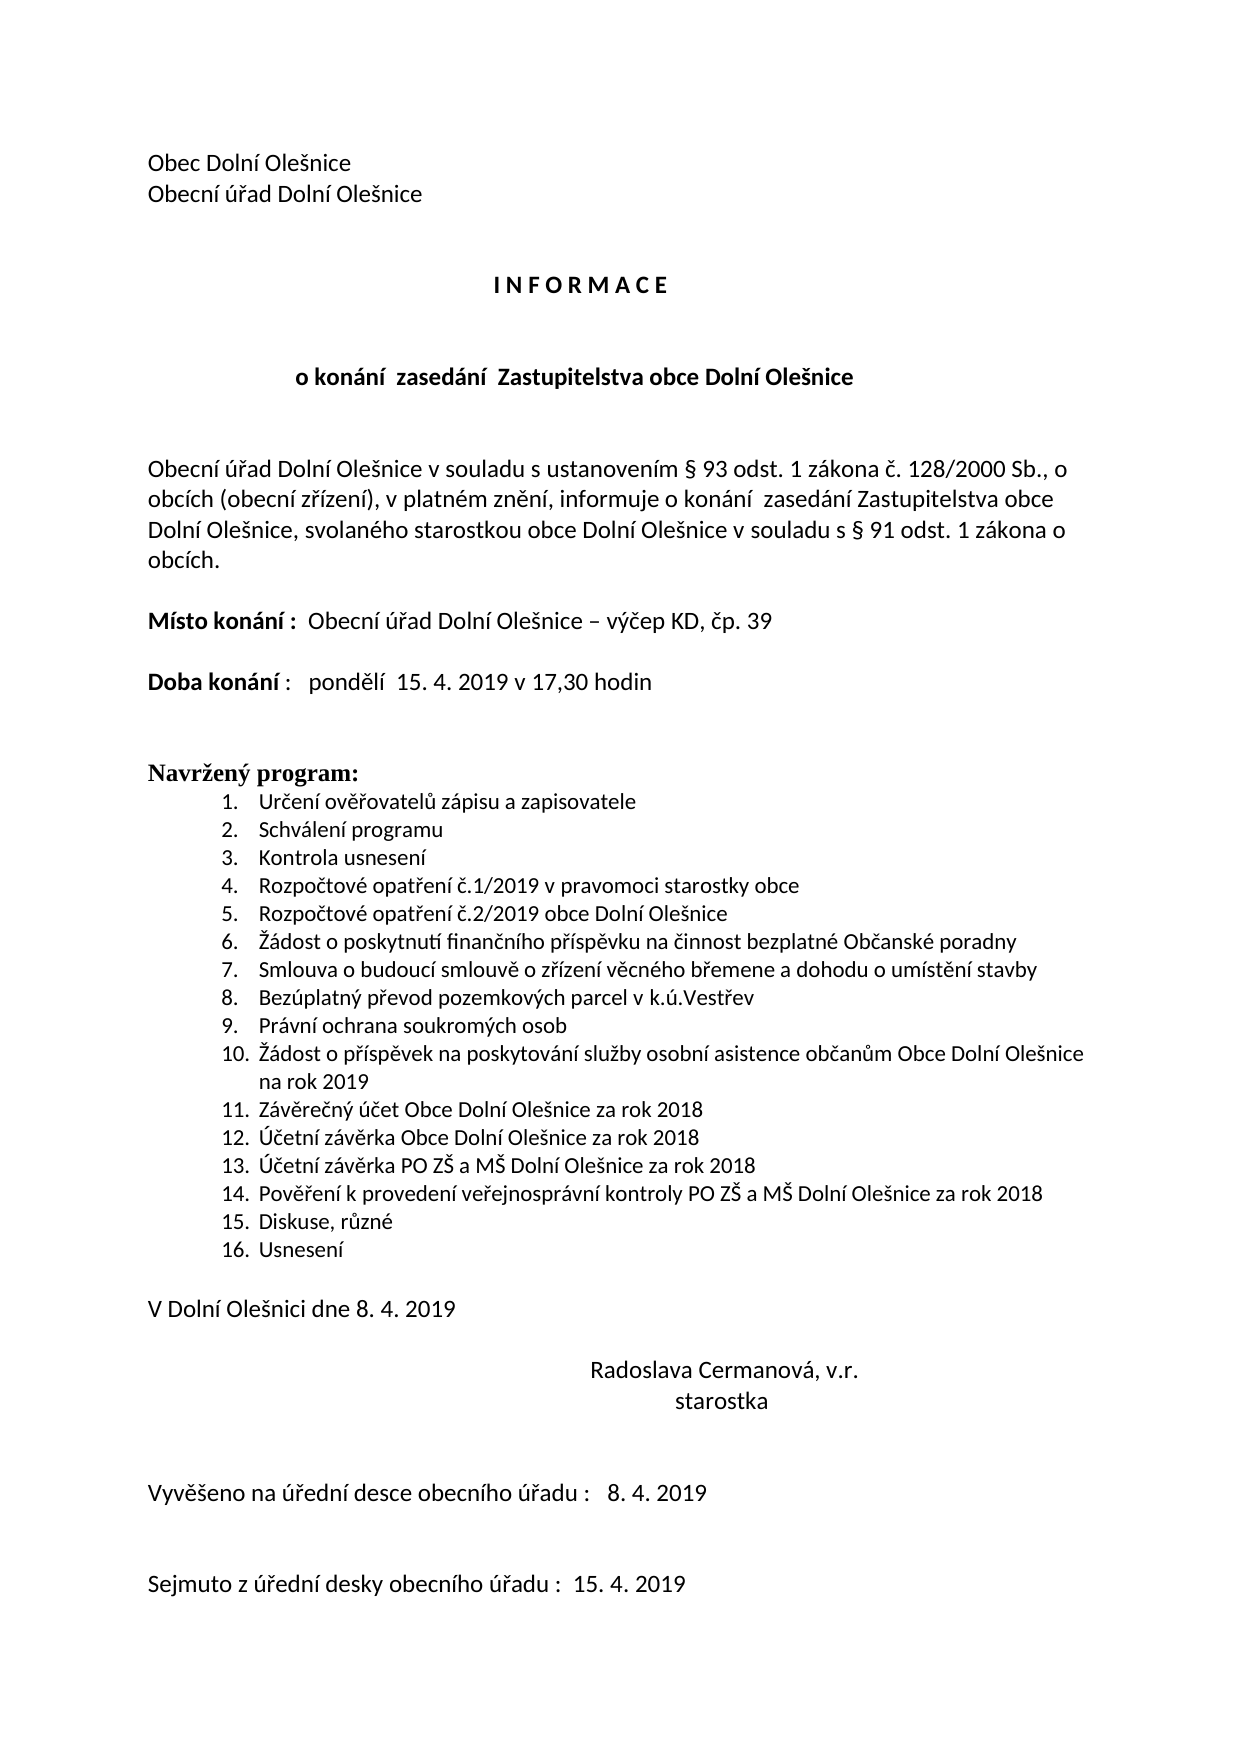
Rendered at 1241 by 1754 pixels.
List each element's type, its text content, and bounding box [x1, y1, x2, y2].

text o konání zasedání Zastupitelstva obce Dolní Olešnice [148, 361, 1093, 392]
text Radoslava Cermanová, v.r. [148, 1355, 1093, 1385]
text Obecní úřad Dolní Olešnice [148, 178, 1093, 209]
list Žádost o příspěvek na poskytování služby osobní asistence občanům Obce Dolní Olešnice na rok 2019 [221, 1039, 1093, 1095]
list Závěrečný účet Obce Dolní Olešnice za rok 2018 [221, 1095, 1093, 1123]
text Sejmuto z úřední desky obecního úřadu : 15. 4. 2019 [148, 1568, 1093, 1599]
list Usnesení [221, 1235, 1093, 1263]
list Právní ochrana soukromých osob [221, 1011, 1093, 1039]
list Rozpočtové opatření č.1/2019 v pravomoci starostky obce [221, 871, 1093, 899]
list Smlouva o budoucí smlouvě o zřízení věcného břemene a dohodu o umístění stavby [221, 955, 1093, 983]
text Doba konání : pondělí 15. 4. 2019 v 17,30 hodin [148, 666, 1093, 697]
text Navržený program: [148, 758, 1093, 787]
text V Dolní Olešnici dne 8. 4. 2019 [148, 1294, 1093, 1324]
text Místo konání : Obecní úřad Dolní Olešnice – výčep KD, čp. 39 [148, 605, 1093, 636]
list Diskuse, různé [221, 1207, 1093, 1235]
text Obecní úřad Dolní Olešnice v souladu s ustanovením § 93 odst. 1 zákona č. 128/2000 Sb., o obcích (obecní zřízení), v platném znění, informuje o konání zasedání Zastupitelstva obce Dolní Olešnice, svolaného starostkou obce Dolní Olešnice v souladu s § 91 odst. 1 zákona o obcích. [148, 453, 1093, 575]
list Účetní závěrka Obce Dolní Olešnice za rok 2018 [221, 1123, 1093, 1151]
text Vyvěšeno na úřední desce obecního úřadu : 8. 4. 2019 [148, 1477, 1093, 1507]
list Účetní závěrka PO ZŠ a MŠ Dolní Olešnice za rok 2018 [221, 1151, 1093, 1179]
list Určení ověřovatelů zápisu a zapisovatele [221, 787, 1093, 815]
text Obec Dolní Olešnice [148, 148, 1093, 178]
list Schválení programu [221, 815, 1093, 843]
list Kontrola usnesení [221, 843, 1093, 871]
text I N F O R M A C E [148, 270, 1093, 300]
list Rozpočtové opatření č.2/2019 obce Dolní Olešnice [221, 899, 1093, 927]
list Bezúplatný převod pozemkových parcel v k.ú.Vestřev [221, 983, 1093, 1011]
list Pověření k provedení veřejnosprávní kontroly PO ZŠ a MŠ Dolní Olešnice za rok 2018 [221, 1179, 1093, 1207]
text starostka [148, 1385, 1093, 1416]
list Žádost o poskytnutí finančního příspěvku na činnost bezplatné Občanské poradny [221, 927, 1093, 955]
